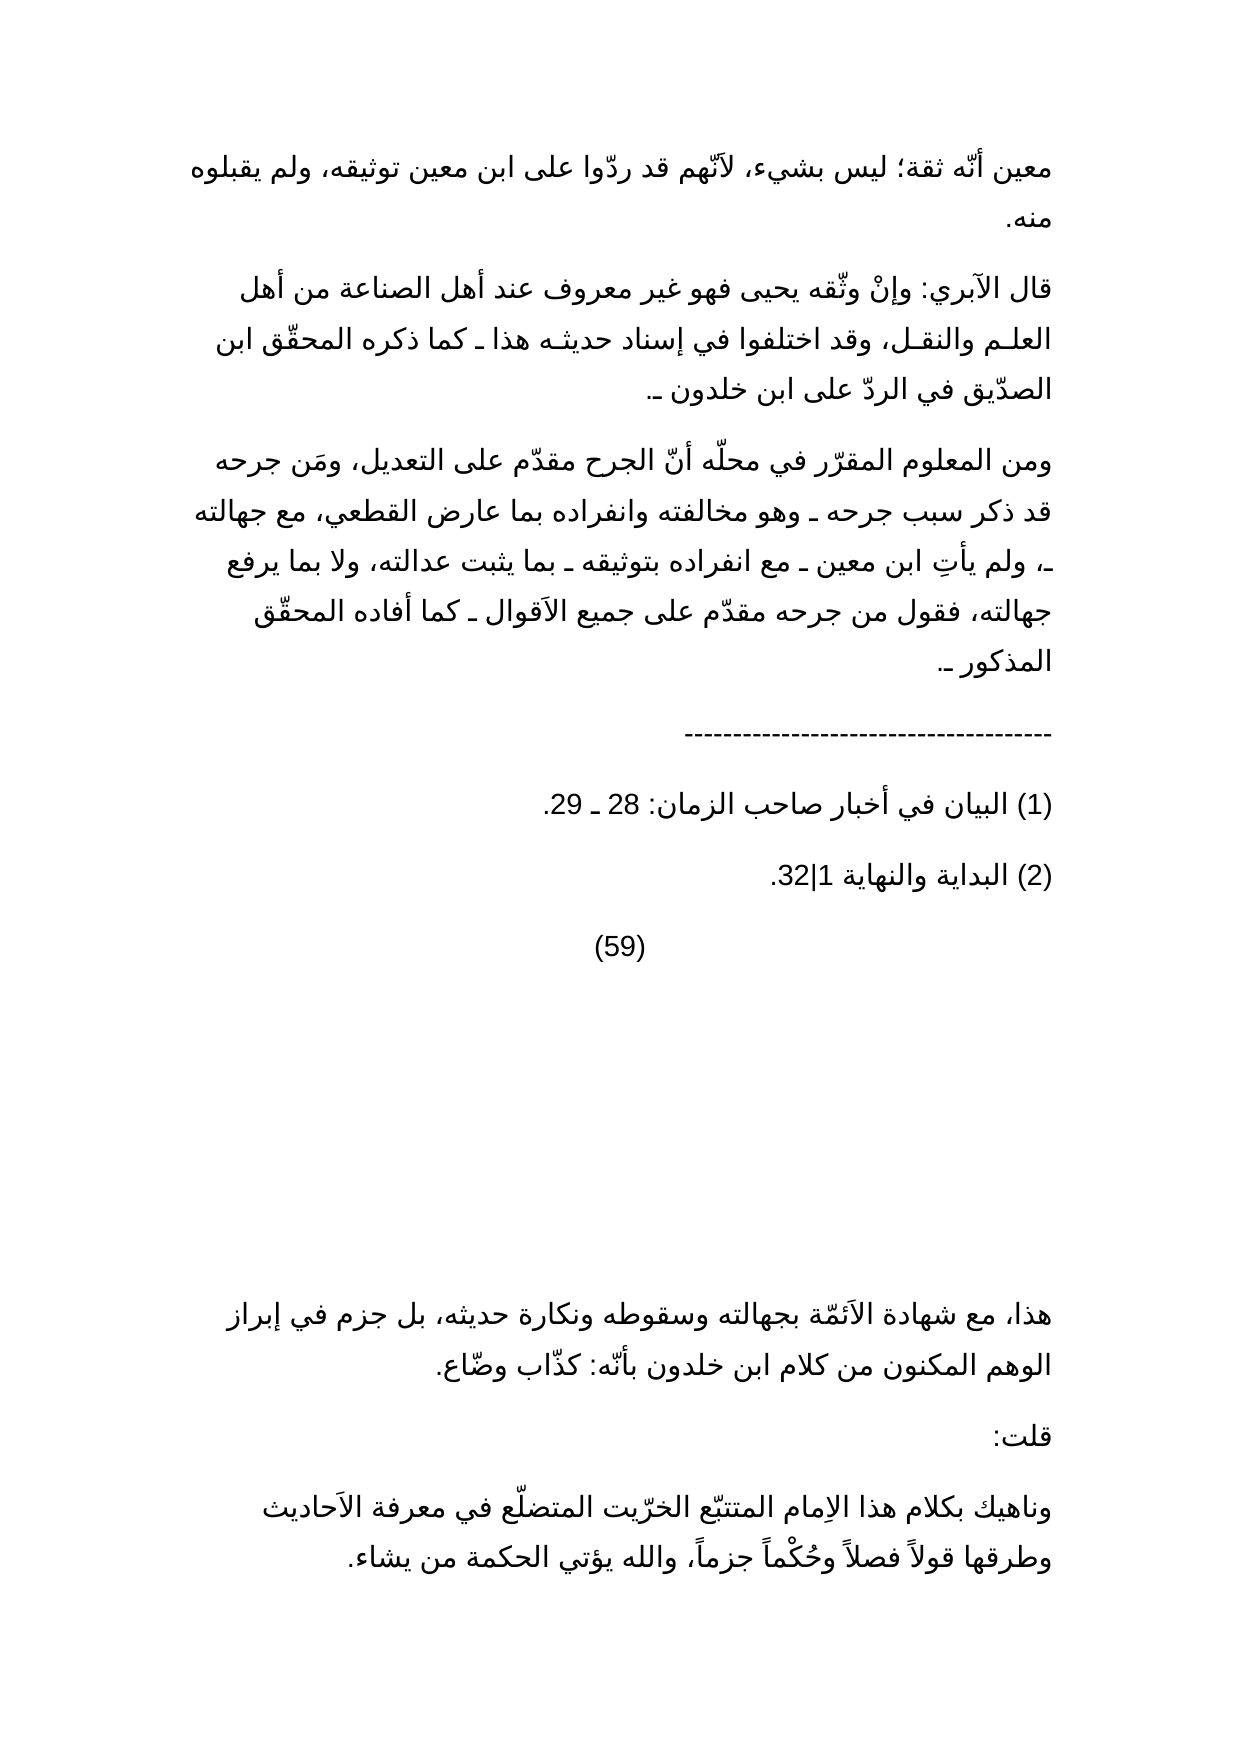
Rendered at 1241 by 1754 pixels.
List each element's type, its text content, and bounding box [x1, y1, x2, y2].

text قلت: [187, 1419, 1053, 1452]
text ومن المعلوم المقرّر في محلّه أنّ الجرح مقدّم على التعديل، ومَن جرحه قد ذكر سبب جرحه ـ وهو مخالفته وانفراده بما عارض القطعي، مع جهالته ـ، ولم يأتِ ابن معين ـ مع انفراده بتوثيقه ـ بما يثبت عدالته، ولا بما يرفع جهالته، فقول من جرحه مقدّم على جميع الاَقوال ـ كما أفاده المحقّق المذكور ـ. [187, 443, 1053, 678]
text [187, 150, 1053, 234]
text هذا، مع شهادة الاَئمّة بجهالته وسقوطه ونكارة حديثه، بل جزم في إبراز الوهم المكنون من كلام ابن خلدون بأنّه: كذّاب وضّاع. [187, 1297, 1053, 1381]
text (2) البداية والنهاية 1|32. [187, 858, 1053, 891]
text -------------------------------------- [187, 716, 1053, 749]
text (59) [187, 929, 1053, 963]
text (1) البيان في أخبار صاحب الزمان: 28 ـ 29. [187, 787, 1053, 820]
text وناهيك بكلام هذا الاِمام المتتبّع الخرّيت المتضلّع في معرفة الاَحاديث وطرقها قولاً فصلاً وحُكْماً جزماً، والله يؤتي الحكمة من يشاء. [187, 1490, 1053, 1574]
text قال الآبري: وإنْ وثّقه يحيى فهو غير معروف عند أهل الصناعة من أهل العلـم والنقـل، وقد اختلفوا في إسناد حديثـه هذا ـ كما ذكره المحقّق ابن الصدّيق في الردّ على ابن خلدون ـ. [187, 271, 1053, 406]
